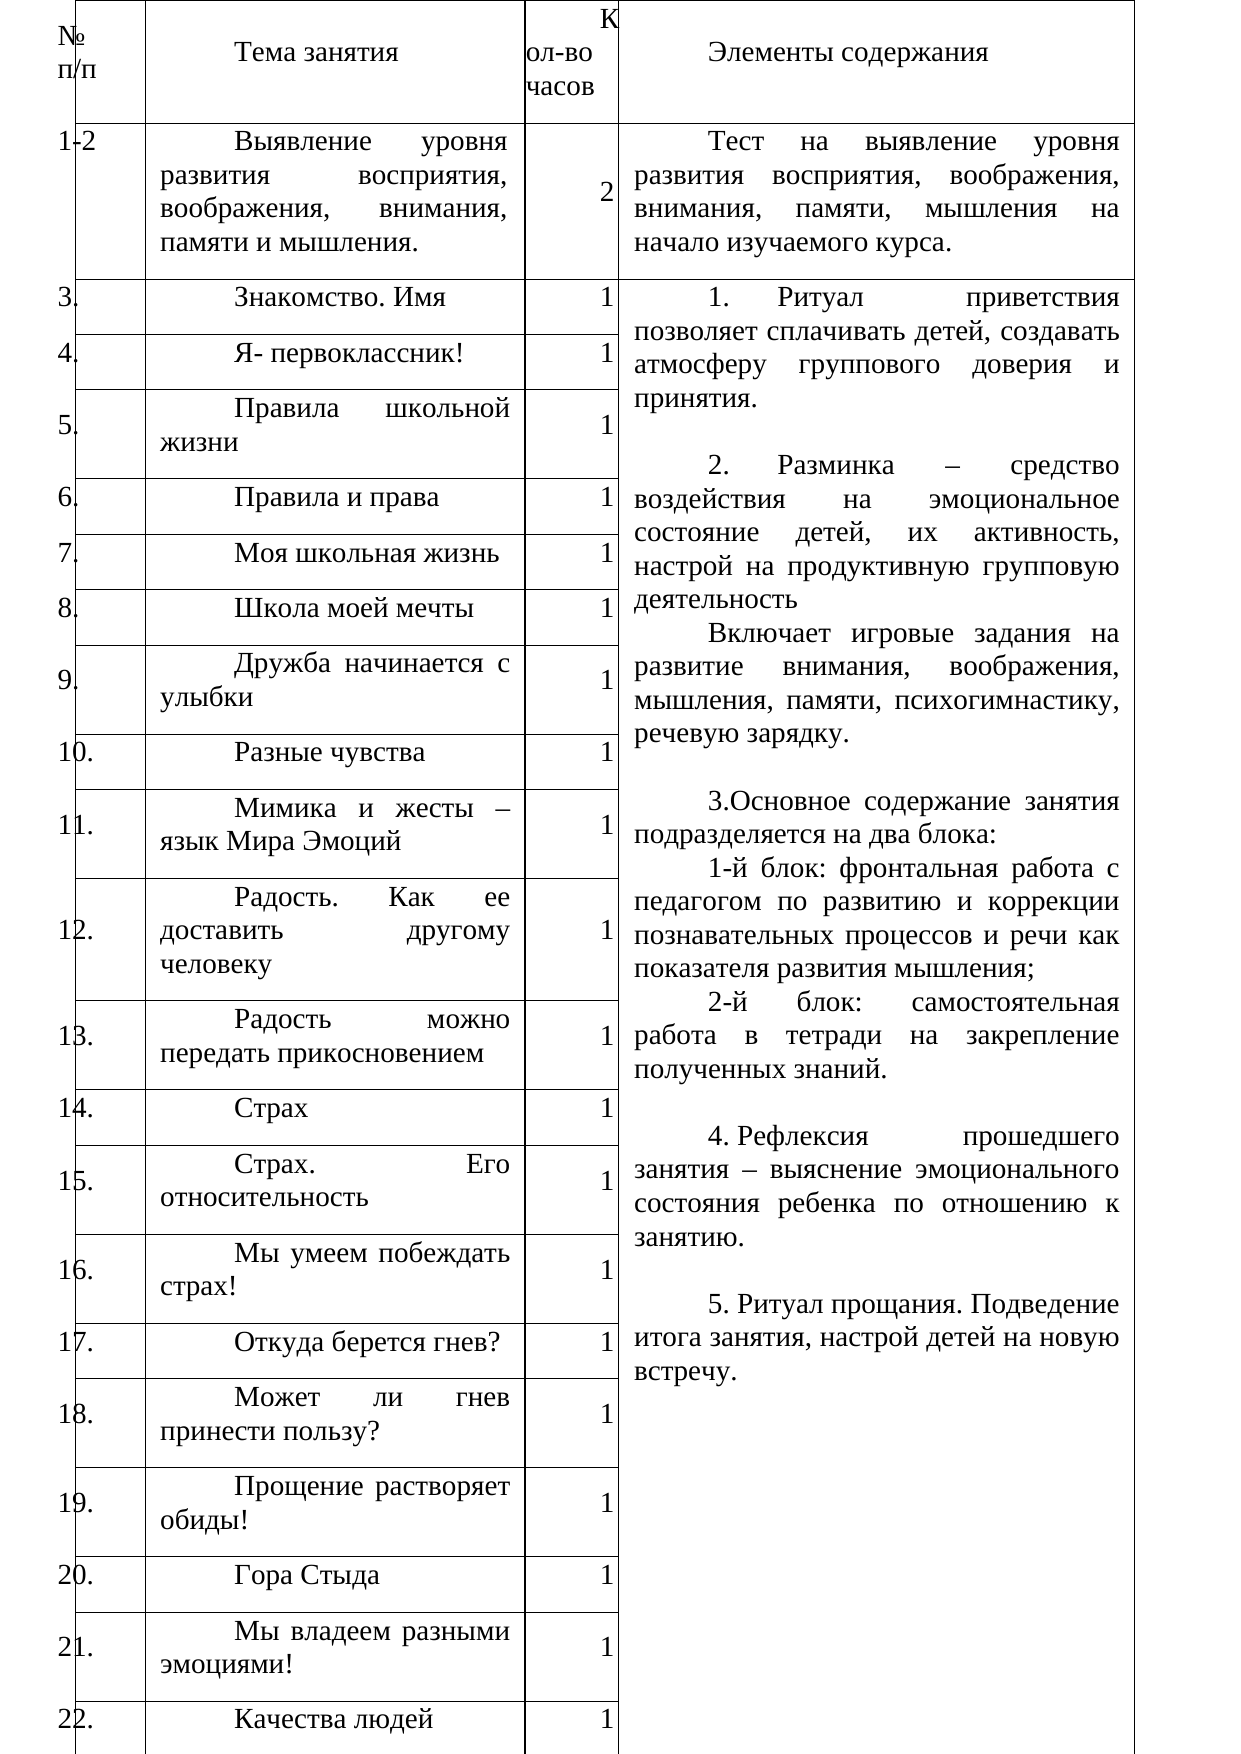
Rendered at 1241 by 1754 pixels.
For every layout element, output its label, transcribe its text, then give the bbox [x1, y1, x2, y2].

table_cell 1 [526, 335, 618, 389]
table_cell 1 [526, 1557, 618, 1612]
table_cell 1 [526, 1702, 618, 1754]
table_cell 1 [526, 1379, 618, 1467]
table_header Элементы содержания [619, 1, 1134, 122]
table_cell 1 [526, 735, 618, 789]
table_cell 14. [76, 1090, 145, 1145]
table_cell 7. [76, 535, 145, 589]
table_cell 1 [526, 590, 618, 644]
table_cell 1 [526, 479, 618, 534]
table_cell 15. [76, 1146, 145, 1234]
table_cell Знакомство. Имя [146, 280, 524, 334]
table_cell 1 [526, 790, 618, 878]
table_cell Разные чувства [146, 735, 524, 789]
table_cell 20. [76, 1557, 145, 1612]
table_cell 3. [76, 280, 145, 334]
table_cell Правила и права [146, 479, 524, 534]
table_cell 12. [76, 879, 145, 1000]
table_cell Страх. Его относительность [146, 1146, 524, 1234]
table_cell 1 [526, 280, 618, 334]
table_cell 1-2 [76, 124, 145, 278]
table_cell 1 [526, 1468, 618, 1556]
table_cell Качества людей [146, 1702, 524, 1754]
table_cell 1 [526, 1613, 618, 1701]
table_cell 2 [526, 124, 618, 278]
table_cell Может ли гнев принести пользу? [146, 1379, 524, 1467]
table_cell 16. [76, 1235, 145, 1323]
table_cell 22. [76, 1702, 145, 1754]
table_cell Правила школьной жизни [146, 390, 524, 478]
table_cell Мы умеем побеждать страх! [146, 1235, 524, 1323]
table_cell 1 [526, 646, 618, 733]
table_cell Мы владеем разными эмоциями! [146, 1613, 524, 1701]
table_cell 1 [526, 879, 618, 1000]
table_header Тема занятия [146, 1, 524, 122]
table_cell 13. [76, 1001, 145, 1089]
table_cell Школа моей мечты [146, 590, 524, 644]
table_cell Откуда берется гнев? [146, 1324, 524, 1378]
table_cell 9. [76, 646, 145, 733]
table_header № п/п [76, 1, 145, 122]
table_cell 1 [526, 1146, 618, 1234]
table_cell 18. [76, 1379, 145, 1467]
table_cell Выявление уровня развития восприятия, воображения, внимания, памяти и мышления. [146, 124, 524, 278]
table_cell 1 [526, 390, 618, 478]
table_cell 17. [76, 1324, 145, 1378]
table_cell Я- первоклассник! [146, 335, 524, 389]
table_cell 19. [76, 1468, 145, 1556]
table_cell 10. [76, 735, 145, 789]
table_cell 1 [526, 1090, 618, 1145]
table_cell 4. [76, 335, 145, 389]
table_cell Мимика и жесты – язык Мира Эмоций [146, 790, 524, 878]
table_cell 1 [526, 1001, 618, 1089]
table_cell Моя школьная жизнь [146, 535, 524, 589]
table_cell 8. [76, 590, 145, 644]
table_cell Тест на выявление уровня развития восприятия, воображения, внимания, памяти, мышления на начало изучаемого курса. [619, 124, 1134, 278]
table_header Кол-во часов [526, 1, 618, 122]
table_cell Радость. Как ее доставить другому человеку [146, 879, 524, 1000]
table_cell Гора Стыда [146, 1557, 524, 1612]
table_cell 1 [526, 1324, 618, 1378]
table_cell Дружба начинается с улыбки [146, 646, 524, 733]
table_cell 11. [76, 790, 145, 878]
table_cell 1 [526, 1235, 618, 1323]
table_cell 5. [76, 390, 145, 478]
table_cell 1 [526, 535, 618, 589]
table_cell Прощение растворяет обиды! [146, 1468, 524, 1556]
table_cell 6. [76, 479, 145, 534]
table_cell Страх [146, 1090, 524, 1145]
table_cell Ритуал приветствия позволяет сплачивать детей, создавать атмосферу группового доверия и принятия. Разминка – средство воздействия на эмоциональное состояние детей, их активность, настрой на продуктивную групповую деятельность Включает игровые задания на развитие внимания, воображения, мышления, памяти, психогимнастику, речевую зарядку. 3.Основное содержание занятия подразделяется на два блока: 1-й блок: фронтальная работа с педагогом по развитию и коррекции познавательных процессов и речи как показателя развития мышления; 2-й блок: самостоятельная работа в тетради на закрепление полученных знаний. Рефлексия прошедшего занятия – выяснение эмоционального состояния ребенка по отношению к занятию. Ритуал прощания. Подведение итога занятия, настрой детей на новую встречу. [619, 280, 1134, 1754]
table_cell 21. [76, 1613, 145, 1701]
table_cell Радость можно передать прикосновением [146, 1001, 524, 1089]
